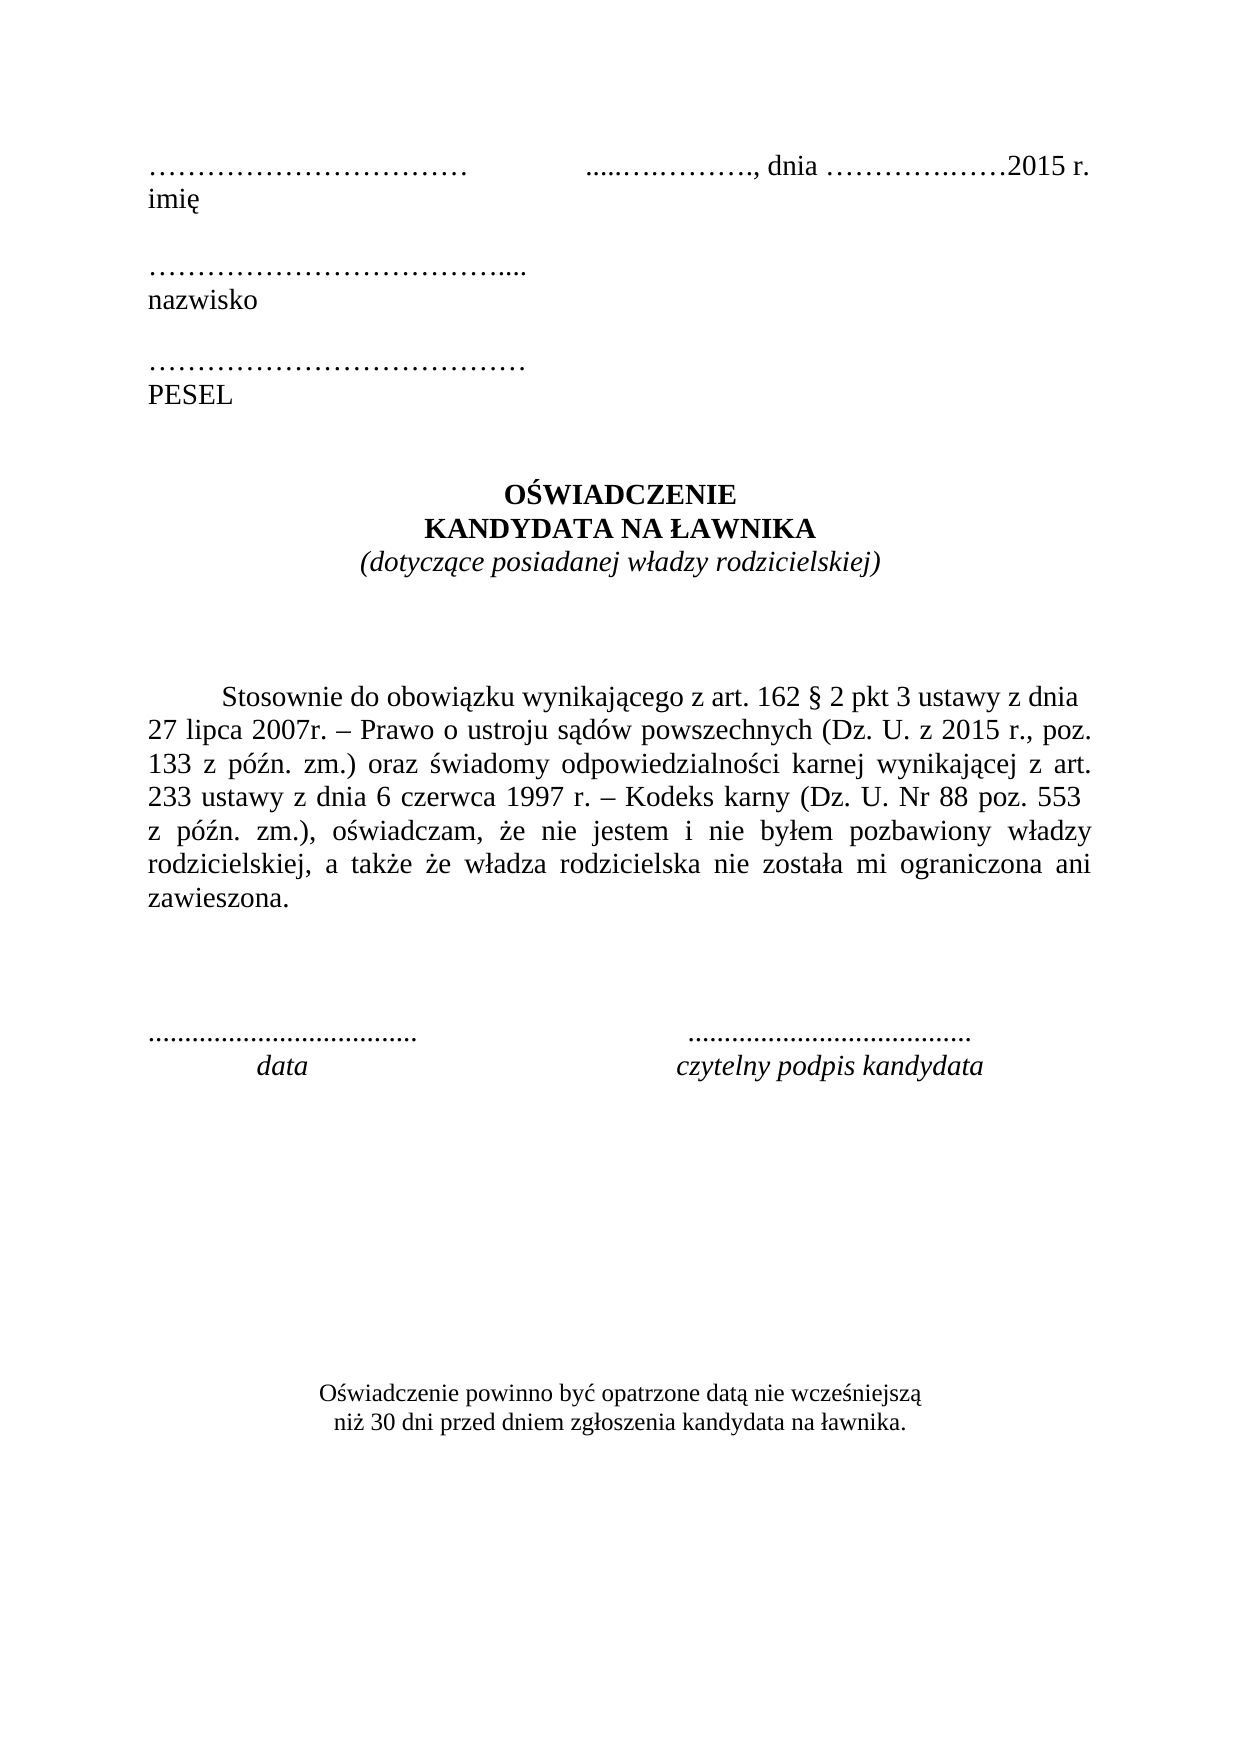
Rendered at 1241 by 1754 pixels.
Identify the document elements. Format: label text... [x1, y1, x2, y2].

text data czytelny podpis kandydata [148, 1048, 1093, 1081]
text ..................................... ....................................... [148, 1014, 1093, 1048]
text Oświadczenie powinno być opatrzone datą nie wcześniejszą [148, 1378, 1093, 1407]
text ……………………………….... [148, 248, 1093, 282]
text 27 lipca 2007r. – Prawo o ustroju sądów powszechnych (Dz. U. z 2015 r., poz. 133 z późn. zm.) oraz świadomy odpowiedzialności karnej wynikającej z art. 233 ustawy z dnia 6 czerwca 1997 r. – Kodeks karny (Dz. U. Nr 88 poz. 553 z późn. zm.), oświadczam, że nie jestem i nie byłem pozbawiony władzy rodzicielskiej, a także że władza rodzicielska nie została mi ograniczona ani zawieszona. [148, 712, 1093, 913]
text Stosownie do obowiązku wynikającego z art. 162 § 2 pkt 3 ustawy z dnia [221, 679, 1093, 712]
text nazwisko [148, 282, 1093, 315]
text OŚWIADCZENIE [148, 477, 1093, 511]
text imię [148, 181, 1093, 215]
text PESEL [148, 377, 1093, 410]
text KANDYDATA NA ŁAWNIKA [148, 511, 1093, 544]
text niż 30 dni przed dniem zgłoszenia kandydata na ławnika. [148, 1407, 1093, 1436]
text (dotyczące posiadanej władzy rodzicielskiej) [148, 544, 1093, 578]
text ………………………………… [148, 343, 1093, 377]
text …………………………… .....….………., dnia ………….……2015 r. [148, 148, 1093, 181]
